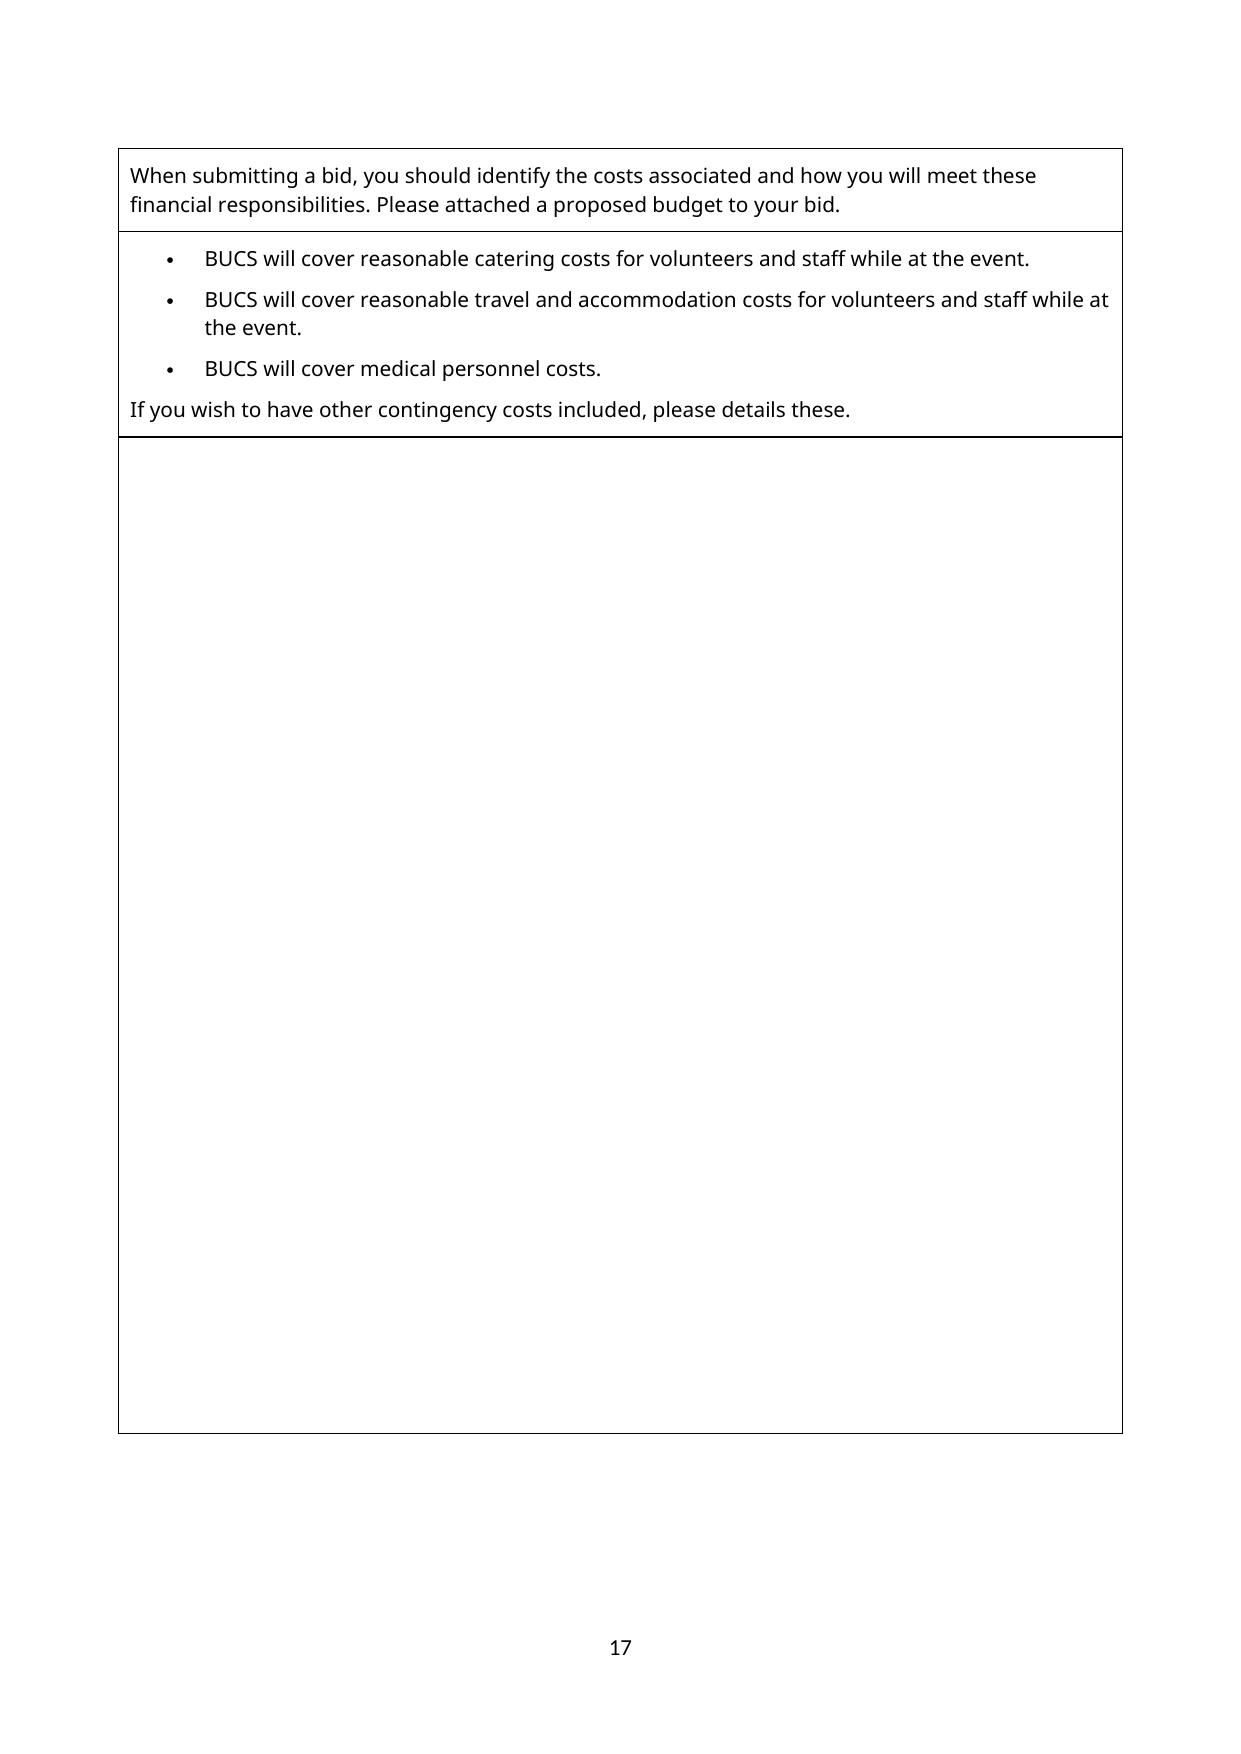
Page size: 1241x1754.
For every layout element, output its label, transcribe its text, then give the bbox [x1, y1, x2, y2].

table_cell [119, 438, 1122, 1432]
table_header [119, 149, 1122, 231]
table_cell BUCS will cover reasonable catering costs for volunteers and staff while at the event. BUCS will cover reasonable travel and accommodation costs for volunteers and staff while at the event. BUCS will cover medical personnel costs. If you wish to have other contingency costs included, please details these. [119, 232, 1122, 436]
